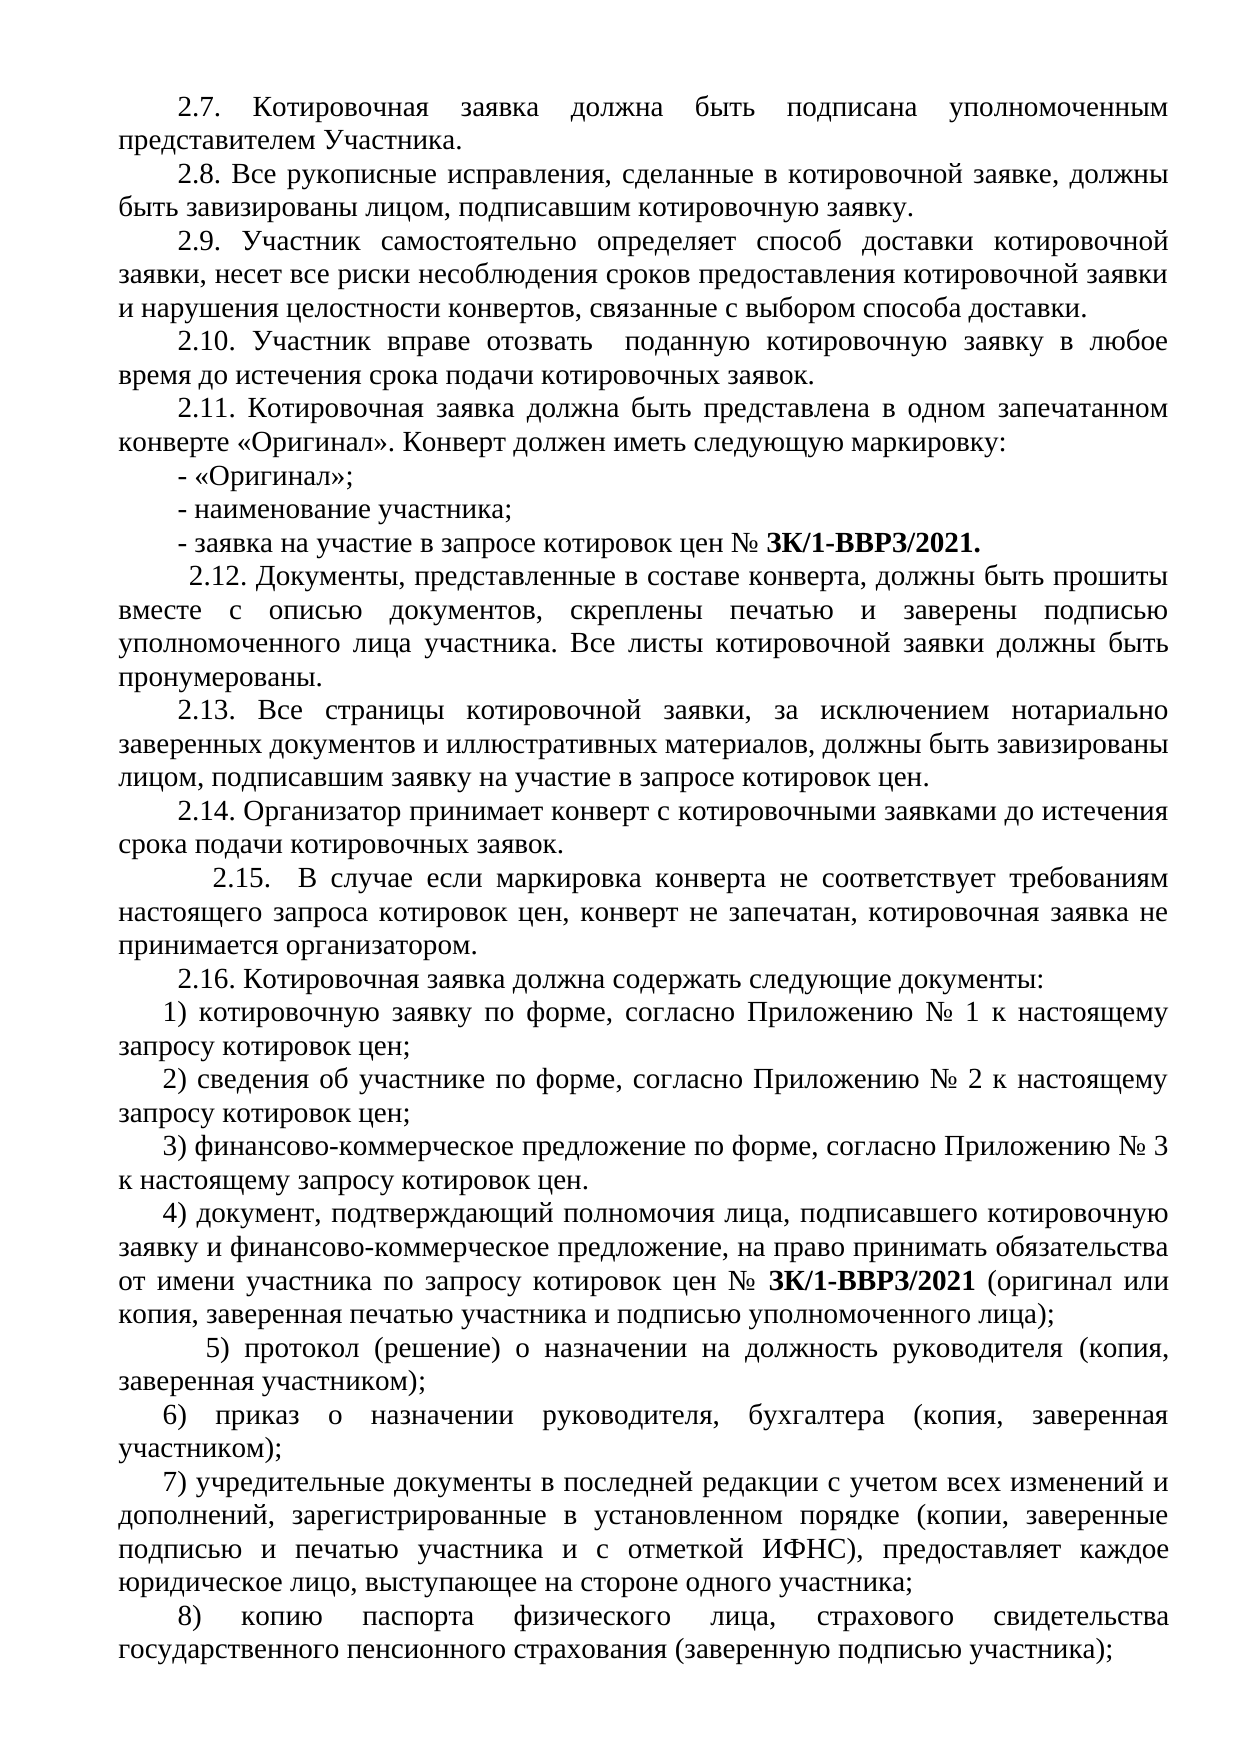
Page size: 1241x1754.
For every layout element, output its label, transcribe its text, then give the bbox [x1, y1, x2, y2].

text 2.7. Котировочная заявка должна быть подписана уполномоченным представителем Участника. [118, 89, 1169, 156]
text 2.16. Котировочная заявка должна содержать следующие документы: [118, 961, 1169, 994]
text 2.12. Документы, представленные в составе конверта, должны быть прошиты вместе с описью документов, скреплены печатью и заверены подписью уполномоченного лица участника. Все листы котировочной заявки должны быть пронумерованы. [118, 558, 1169, 692]
text - «Оригинал»; [118, 458, 1169, 491]
text 3) финансово-коммерческое предложение по форме, согласно Приложению № 3 к настоящему запросу котировок цен. [118, 1128, 1169, 1196]
text 8) копию паспорта физического лица, страхового свидетельства государственного пенсионного страхования (заверенную подписью участника); [118, 1598, 1169, 1665]
text 2.10. Участник вправе отозвать поданную котировочную заявку в любое время до истечения срока подачи котировочных заявок. [118, 323, 1169, 391]
text 2.13. Все страницы котировочной заявки, за исключением нотариально заверенных документов и иллюстративных материалов, должны быть завизированы лицом, подписавшим заявку на участие в запросе котировок цен. [118, 692, 1169, 793]
list 5) протокол (решение) о назначении на должность руководителя (копия, заверенная участником); [118, 1330, 1169, 1397]
text - наименование участника; [118, 491, 1169, 525]
text 7) учредительные документы в последней редакции с учетом всех изменений и дополнений, зарегистрированные в установленном порядке (копии, заверенные подписью и печатью участника и с отметкой ИФНС), предоставляет каждое юридическое лицо, выступающее на стороне одного участника; [118, 1464, 1169, 1598]
text 2) сведения об участнике по форме, согласно Приложению № 2 к настоящему запросу котировок цен; [118, 1061, 1169, 1128]
text 2.11. Котировочная заявка должна быть представлена в одном запечатанном конверте «Оригинал». Конверт должен иметь следующую маркировку: [118, 391, 1169, 458]
text - заявка на участие в запросе котировок цен № ЗК/1-ВВРЗ/2021. [118, 525, 1169, 558]
text 2.15. В случае если маркировка конверта не соответствует требованиям настоящего запроса котировок цен, конверт не запечатан, котировочная заявка не принимается организатором. [118, 860, 1169, 961]
list 6) приказ о назначении руководителя, бухгалтера (копия, заверенная участником); [118, 1397, 1169, 1464]
text 2.8. Все рукописные исправления, сделанные в котировочной заявке, должны быть завизированы лицом, подписавшим котировочную заявку. [118, 156, 1169, 223]
text 1) котировочную заявку по форме, согласно Приложению № 1 к настоящему запросу котировок цен; [118, 994, 1169, 1061]
text 2.9. Участник самостоятельно определяет способ доставки котировочной заявки, несет все риски несоблюдения сроков предоставления котировочной заявки и нарушения целостности конвертов, связанные с выбором способа доставки. [118, 223, 1169, 323]
text 4) документ, подтверждающий полномочия лица, подписавшего котировочную заявку и финансово-коммерческое предложение, на право принимать обязательства от имени участника по запросу котировок цен № ЗК/1-ВВРЗ/2021 (оригинал или копия, заверенная печатью участника и подписью уполномоченного лица); [118, 1196, 1169, 1330]
text 2.14. Организатор принимает конверт с котировочными заявками до истечения срока подачи котировочных заявок. [118, 793, 1169, 860]
